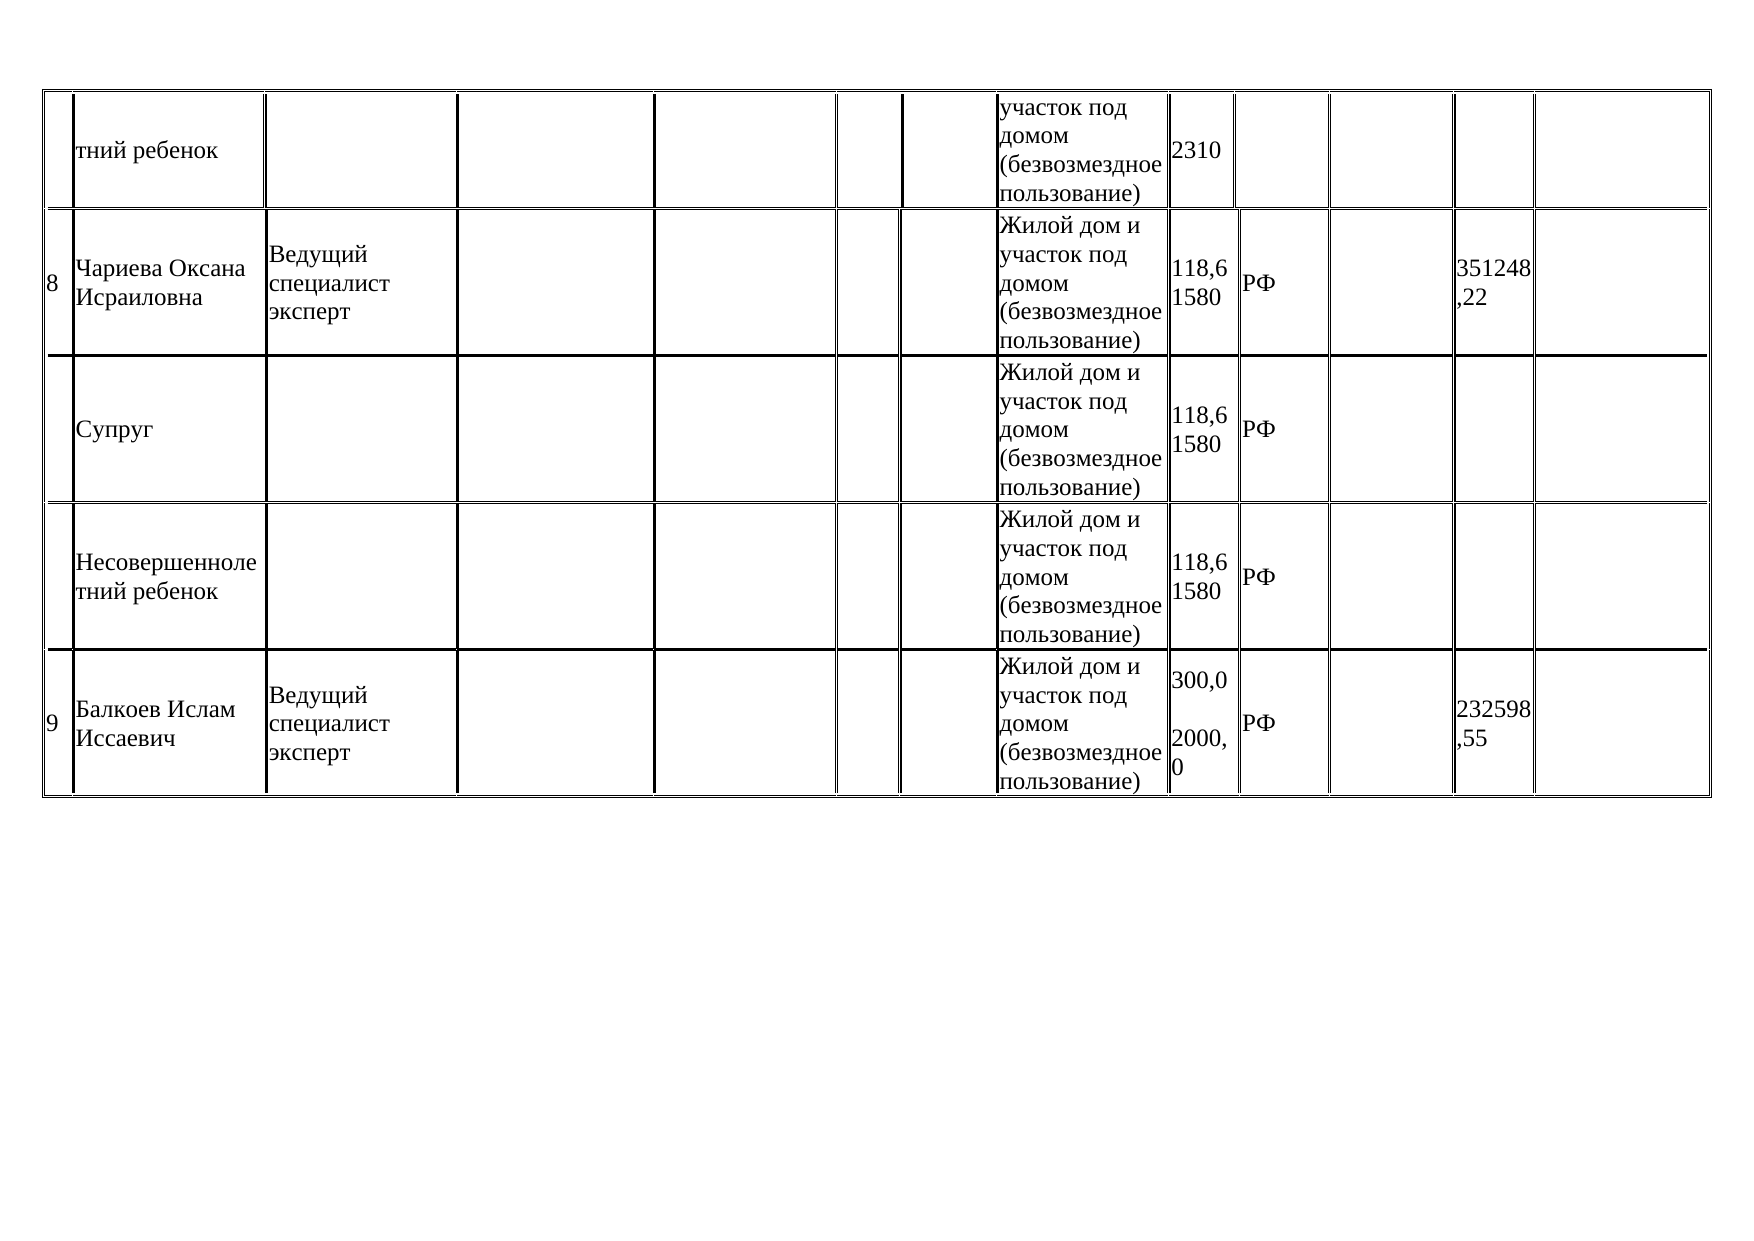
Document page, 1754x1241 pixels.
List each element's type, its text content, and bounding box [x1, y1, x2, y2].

table_cell 118,6 1580 [1171, 357, 1238, 501]
table_cell Жилой дом и участок под домом (безвозмездное пользование) [997, 648, 1169, 795]
table_cell [1535, 207, 1710, 354]
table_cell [997, 90, 1169, 207]
table_cell [1536, 354, 1709, 501]
table_cell [838, 357, 898, 501]
table_cell Несовершеннолетний ребенок [75, 504, 265, 648]
table_cell [459, 210, 653, 354]
table_cell Жилой дом и участок под домом (безвозмездное пользование) [999, 357, 1167, 501]
table_cell [1535, 92, 1709, 207]
table_cell [44, 501, 73, 648]
table_cell [902, 90, 997, 207]
table_cell [902, 210, 996, 354]
table_cell 118,6 1580 [1171, 504, 1238, 648]
table_cell [457, 90, 654, 207]
table_cell [902, 504, 996, 648]
table_cell 351248,22 [1456, 210, 1533, 354]
table_cell Ведущий специалист эксперт [268, 210, 456, 354]
table_cell [459, 504, 653, 648]
table_cell [656, 210, 835, 354]
table_cell РФ [1241, 210, 1328, 354]
table_cell 118,6 1580 [1171, 210, 1238, 354]
table_cell [836, 92, 902, 207]
table_cell 232598,55 [1454, 651, 1535, 795]
table_cell [1454, 92, 1535, 207]
table_cell [265, 90, 457, 207]
table_cell [44, 90, 73, 207]
table_cell [459, 357, 653, 501]
table_cell [656, 357, 835, 501]
table_cell [836, 648, 900, 795]
table_cell РФ [1241, 504, 1328, 648]
table_cell 300,0 2000,0 [1169, 651, 1239, 795]
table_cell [999, 210, 1167, 354]
table_cell 96 2310 [1169, 92, 1235, 207]
table_cell РФ [1240, 651, 1330, 795]
table_cell Балкоев Ислам Иссаевич [73, 651, 266, 795]
table_cell [1330, 648, 1454, 795]
table_cell [1535, 648, 1710, 795]
table_cell [1456, 357, 1533, 501]
table_cell Жилой дом и участок под домом (безвозмездное пользование) [999, 504, 1167, 648]
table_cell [73, 90, 265, 207]
table_cell [838, 504, 898, 648]
table_cell Супруг [75, 357, 265, 501]
table_cell [656, 504, 835, 648]
table_cell [900, 651, 997, 795]
table_cell [268, 357, 456, 501]
table_cell [654, 92, 836, 207]
table_cell [45, 354, 72, 501]
table_cell РФ [1235, 92, 1330, 207]
table_cell [268, 504, 456, 648]
table_cell Чариева Оксана Исраиловна [75, 210, 265, 354]
table_cell [457, 651, 654, 795]
table_cell [902, 357, 996, 501]
table_cell 9 [44, 648, 73, 795]
table_cell [1330, 90, 1454, 207]
table_cell [1456, 504, 1533, 648]
table_cell [1535, 501, 1710, 648]
table_cell [654, 651, 836, 795]
table_cell [838, 210, 898, 354]
table_cell РФ [1241, 357, 1328, 501]
table_cell [1331, 210, 1452, 354]
table_cell [1331, 357, 1452, 501]
table_cell [1331, 504, 1452, 648]
table_cell Ведущий специалист эксперт [266, 651, 457, 795]
table_cell 8 [44, 207, 73, 354]
